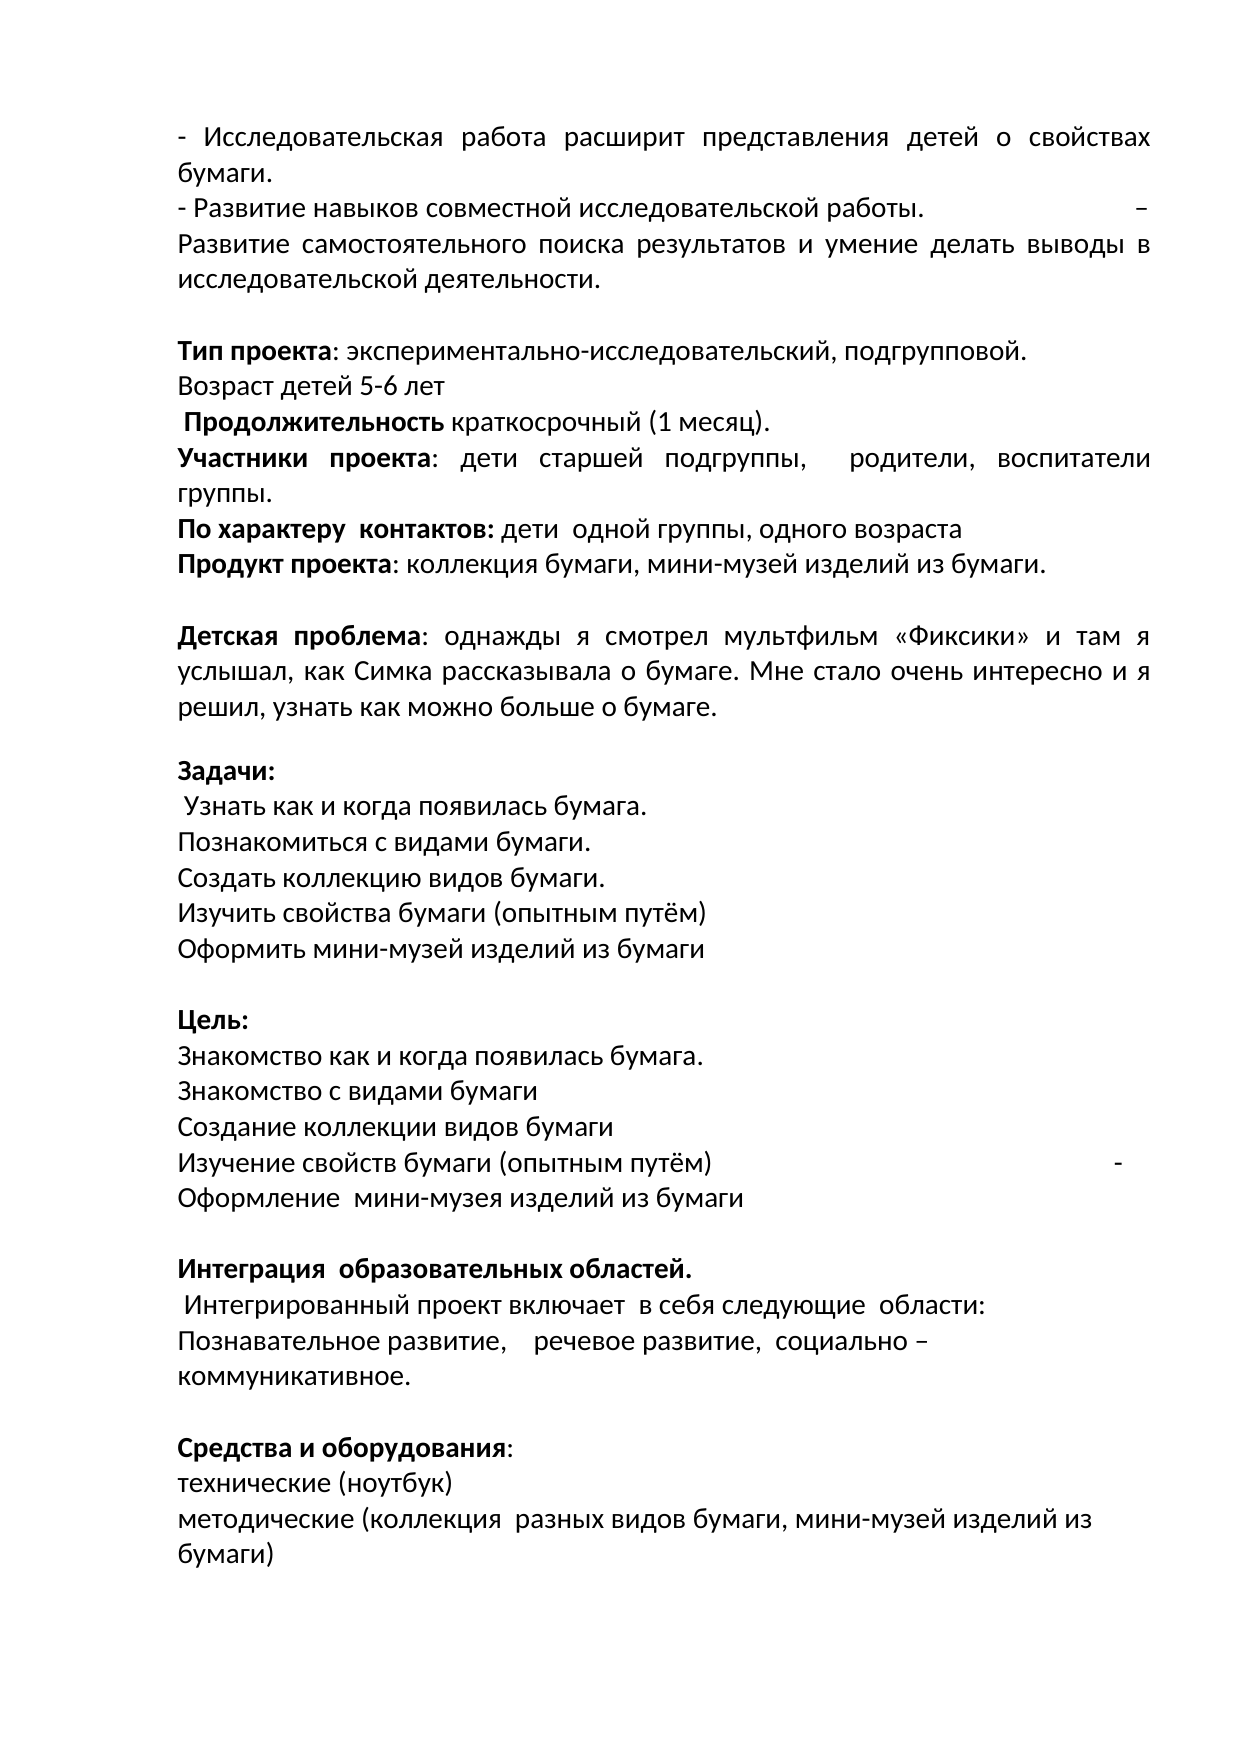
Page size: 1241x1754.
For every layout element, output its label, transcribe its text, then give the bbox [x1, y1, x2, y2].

text Тип проекта: экспериментально-исследовательский, подгрупповой. Возраст детей 5-6 лет [177, 332, 1152, 403]
text Продукт проекта: коллекция бумаги, мини-музей изделий из бумаги. [177, 546, 1152, 581]
text Интегрированный проект включает в себя следующие области: [177, 1286, 1152, 1322]
text Познавательное развитие, речевое развитие, социально – коммуникативное. [177, 1322, 1152, 1393]
text Задачи: [177, 752, 1152, 787]
text Знакомство как и когда появилась бумага. Знакомство с видами бумаги [177, 1037, 1152, 1108]
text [177, 1464, 1152, 1571]
text Продолжительность краткосрочный (1 месяц). [177, 403, 1152, 439]
text Детская проблема: однажды я смотрел мультфильм «Фиксики» и там я услышал, как Симка рассказывала о бумаге. Мне стало очень интересно и я решил, узнать как можно больше о бумаге. [177, 617, 1152, 724]
text - Развитие навыков совместной исследовательской работы. – Развитие самостоятельного поиска результатов и умение делать выводы в исследовательской деятельности. [177, 189, 1152, 296]
text Средства и оборудования: [177, 1429, 1152, 1464]
text Узнать как и когда появилась бумага. Познакомиться с видами бумаги. Создать коллекцию видов бумаги. Изучить свойства бумаги (опытным путём) Оформить мини-музей изделий из бумаги [177, 787, 1152, 966]
text По характеру контактов: дети одной группы, одного возраста [177, 510, 1152, 546]
text - Исследовательская работа расширит представления детей о свойствах бумаги. [177, 118, 1152, 189]
text Цель: [177, 1001, 1152, 1037]
text Создание коллекции видов бумаги Изучение свойств бумаги (опытным путём) - Оформление мини-музея изделий из бумаги [177, 1108, 1152, 1215]
text Участники проекта: дети старшей подгруппы, родители, воспитатели группы. [177, 439, 1152, 510]
text Интеграция образовательных областей. [177, 1251, 1152, 1286]
